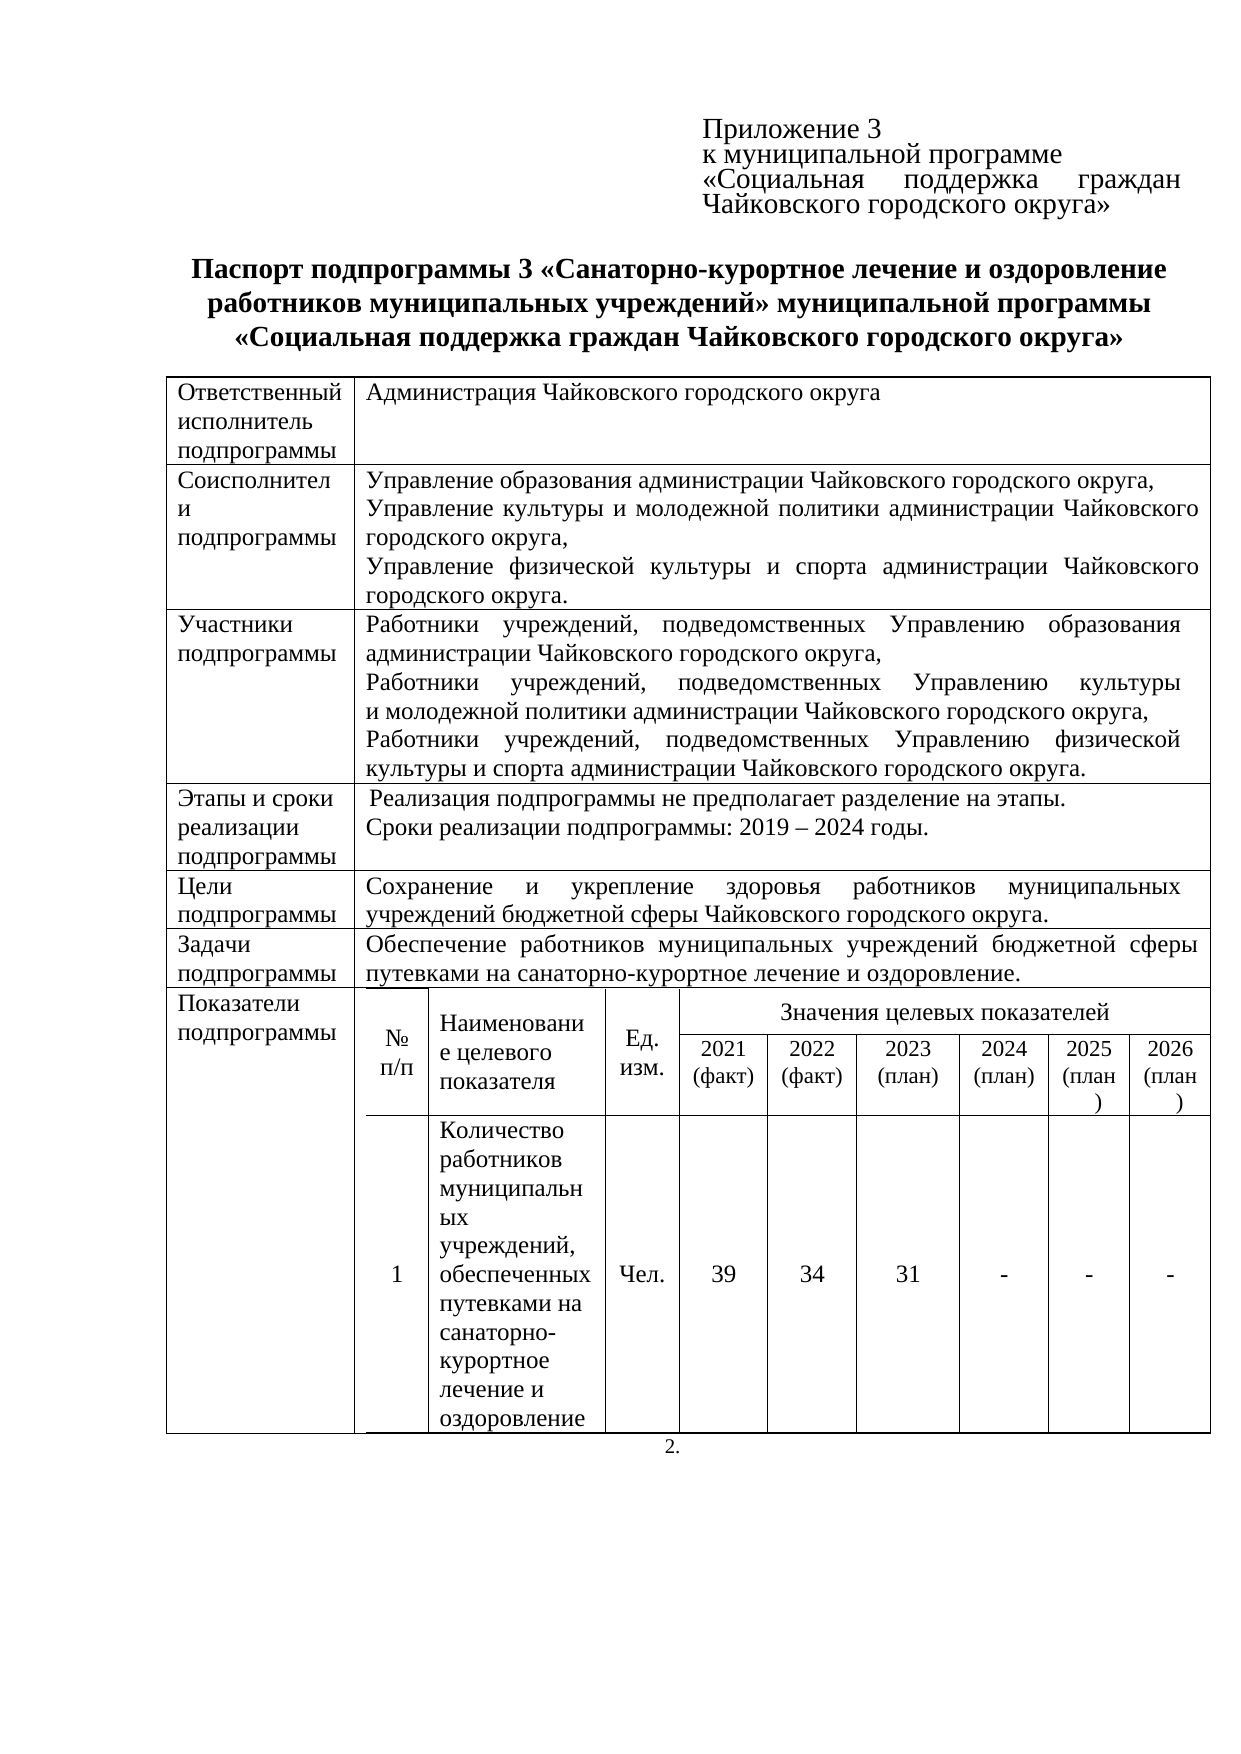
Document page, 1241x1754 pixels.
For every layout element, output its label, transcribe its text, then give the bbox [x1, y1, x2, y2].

list «Социальная поддержка граждан Чайковского городского округа» [702, 168, 1181, 218]
table_cell [680, 1116, 767, 1432]
table_cell [680, 1035, 767, 1115]
table_cell Показатели подпрограммы [167, 988, 354, 1433]
table_cell Работники учреждений, подведомственных Управлению образования администрации Чайковского городского округа, Работники учреждений, подведомственных Управлению культуры и молодежной политики администрации Чайковского городского округа, Работники учреждений, подведомственных Управлению физической культуры и спорта администрации Чайковского городского округа. [355, 610, 1210, 782]
table_cell [429, 1116, 605, 1432]
table_header Администрация Чайковского городского округа [355, 378, 1210, 464]
table_cell [680, 988, 1210, 1034]
table_cell [1049, 1035, 1129, 1115]
table_header Ответственный исполнитель подпрограммы [167, 378, 354, 464]
table_cell [768, 1035, 856, 1115]
table_cell Участники подпрограммы [167, 610, 354, 782]
table_cell Обеспечение работников муниципальных учреждений бюджетной сферы путевками на санаторно-курортное лечение и оздоровление. [355, 929, 1210, 987]
table_cell Реализация подпрограммы не предполагает разделение на этапы. Сроки реализации подпрограммы: 2019 – 2024 годы. [355, 784, 1210, 870]
table_cell [355, 988, 428, 1433]
table_cell [960, 1116, 1048, 1432]
list Приложение 3 [702, 118, 1181, 143]
table_cell [429, 988, 605, 1115]
table_cell [1130, 1035, 1210, 1115]
table_cell [768, 1116, 856, 1432]
table_cell Соисполнители подпрограммы [167, 465, 354, 608]
text Паспорт подпрограммы 3 «Санаторно-курортное лечение и оздоровление работников муниципальных учреждений» муниципальной программы «Социальная поддержка граждан Чайковского городского округа» [177, 252, 1181, 352]
list к муниципальной программе [702, 143, 1181, 168]
table_cell [857, 1035, 959, 1115]
table_cell Задачи подпрограммы [167, 929, 354, 987]
table_cell [960, 1035, 1048, 1115]
table_cell Цели подпрограммы [167, 871, 354, 928]
table_cell [857, 1116, 959, 1432]
table_cell Сохранение и укрепление здоровья работников муниципальных учреждений бюджетной сферы Чайковского городского округа. [355, 871, 1210, 928]
table_cell [606, 988, 679, 1115]
table_cell [606, 1116, 679, 1432]
table_cell [1049, 1116, 1129, 1432]
table_cell [1130, 1116, 1210, 1432]
table_cell Этапы и сроки реализации подпрограммы [167, 784, 354, 870]
table_cell Управление образования администрации Чайковского городского округа, Управление культуры и молодежной политики администрации Чайковского городского округа, Управление физической культуры и спорта администрации Чайковского городского округа. [355, 465, 1210, 608]
